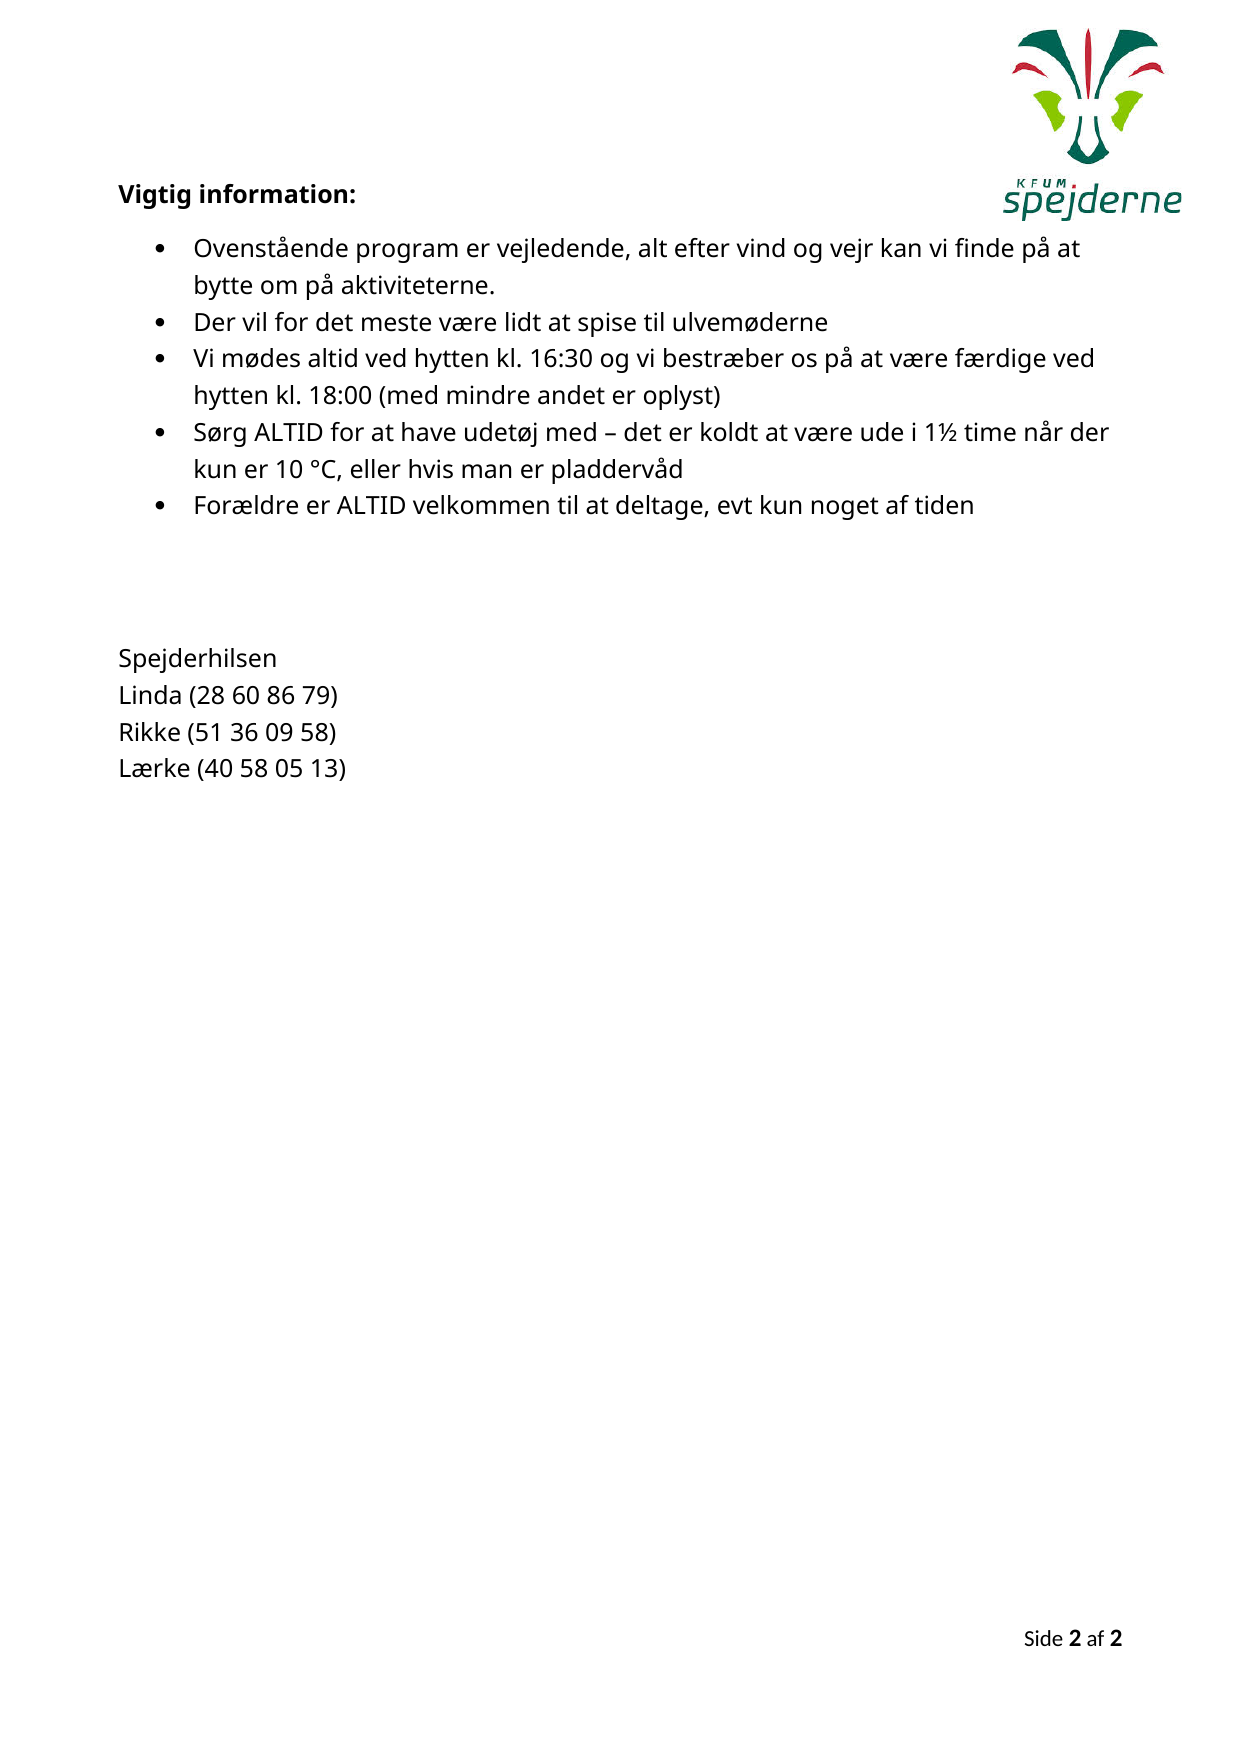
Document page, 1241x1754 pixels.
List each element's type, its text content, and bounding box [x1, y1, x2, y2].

list Vi mødes altid ved hytten kl. 16:30 og vi bestræber os på at være færdige ved hytten kl. 18:00 (med mindre andet er oplyst) [156, 341, 1122, 412]
picture [1003, 28, 1182, 221]
list Der vil for det meste være lidt at spise til ulvemøderne [156, 304, 1122, 338]
text Vigtig information: [118, 177, 1122, 211]
list Sørg ALTID for at have udetøj med – det er koldt at være ude i 1½ time når der kun er 10 °C, eller hvis man er pladdervåd [156, 414, 1122, 485]
list Ovenstående program er vejledende, alt efter vind og vejr kan vi finde på at bytte om på aktiviteterne. [156, 231, 1122, 301]
text Spejderhilsen Linda (28 60 86 79) Rikke (51 36 09 58) Lærke (40 58 05 13) [118, 641, 1122, 785]
list Forældre er ALTID velkommen til at deltage, evt kun noget af tiden [156, 488, 1122, 522]
